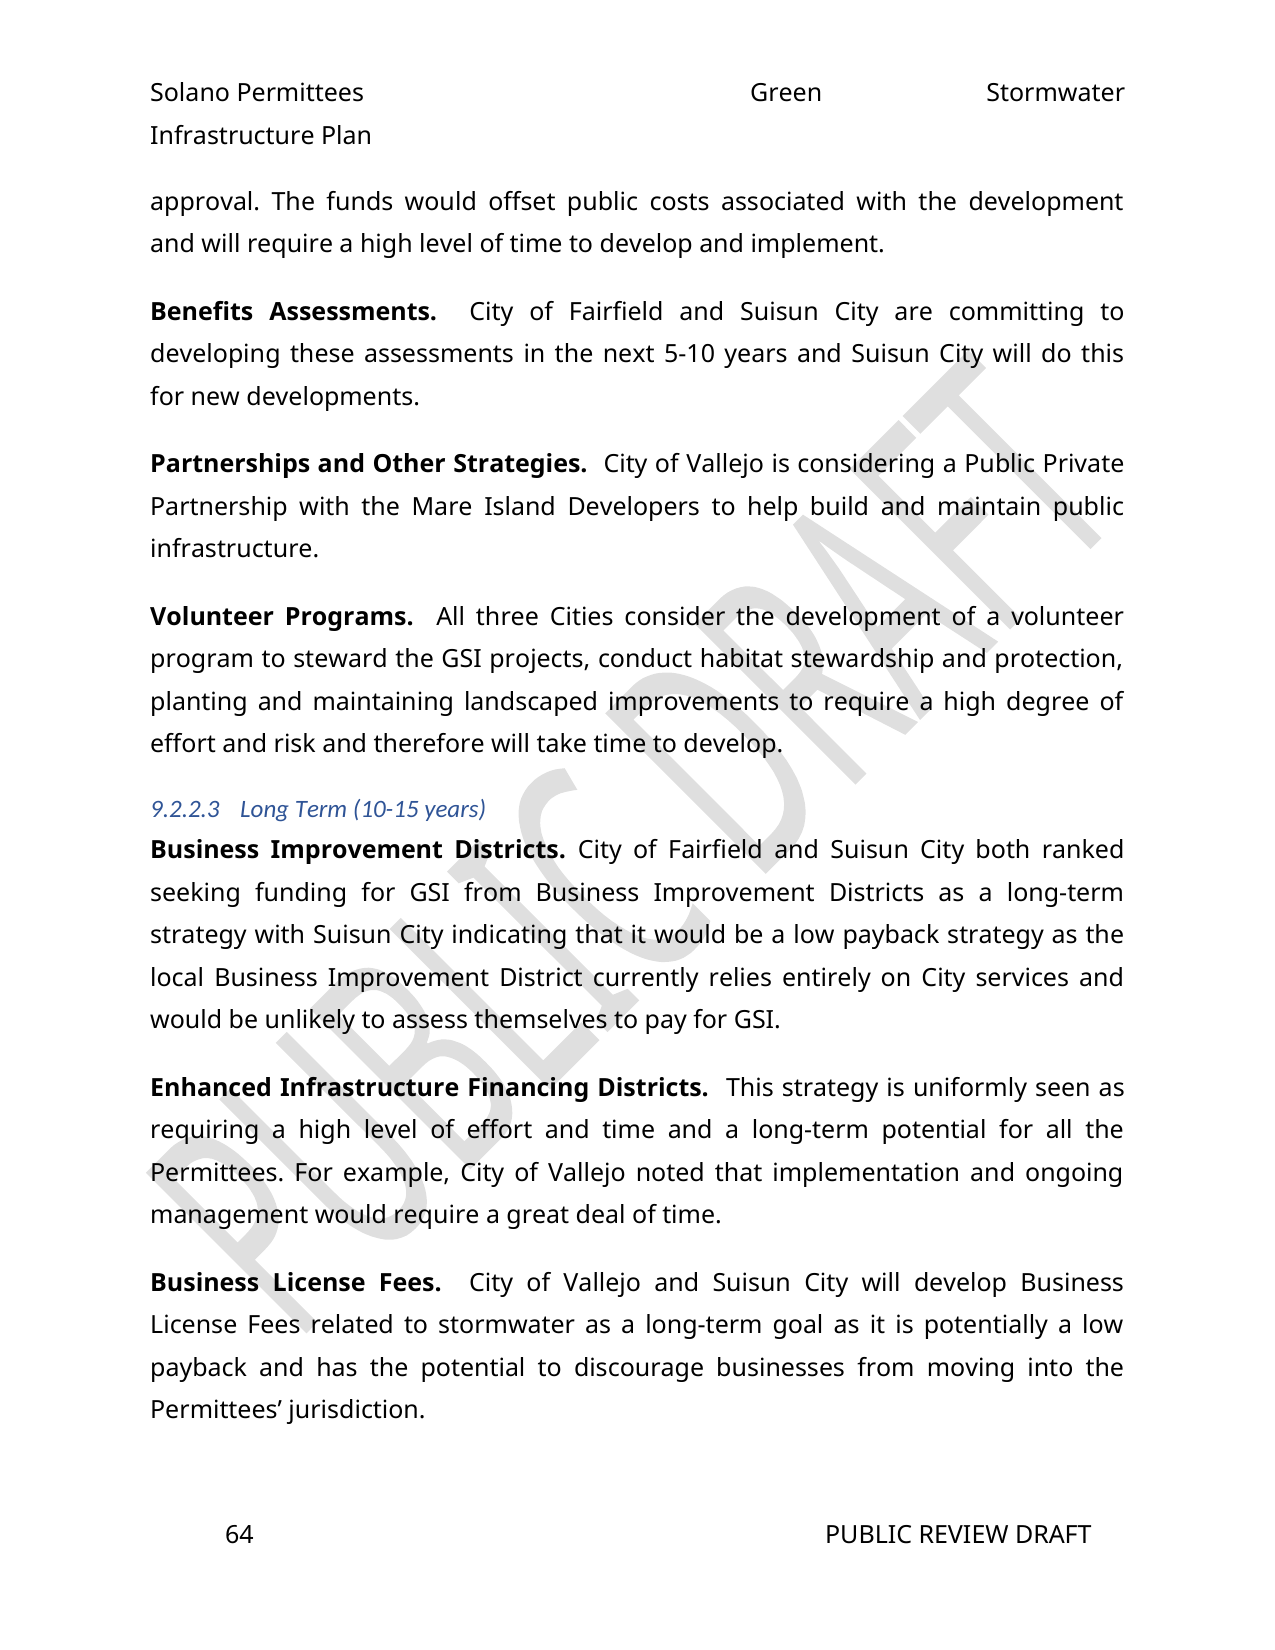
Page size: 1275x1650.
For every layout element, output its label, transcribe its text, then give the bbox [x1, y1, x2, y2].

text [150, 184, 1125, 260]
text Partnerships and Other Strategies. City of Vallejo is considering a Public Private Partnership with the Mare Island Developers to help build and maintain public infrastructure. [150, 446, 1125, 565]
text Benefits Assessments. City of Fairfield and Suisun City are committing to developing these assessments in the next 5-10 years and Suisun City will do this for new developments. [150, 294, 1125, 413]
text Business License Fees. City of Vallejo and Suisun City will develop Business License Fees related to stormwater as a long-term goal as it is potentially a low payback and has the potential to discourage businesses from moving into the Permittees’ jurisdiction. [150, 1264, 1125, 1426]
text Enhanced Infrastructure Financing Districts. This strategy is uniformly seen as requiring a high level of effort and time and a long-term potential for all the Permittees. For example, City of Vallejo noted that implementation and ongoing management would require a great deal of time. [150, 1069, 1125, 1231]
text Volunteer Programs. All three Cities consider the development of a volunteer program to steward the GSI projects, conduct habitat stewardship and protection, planting and maintaining landscaped improvements to require a high degree of effort and risk and therefore will take time to develop. [150, 599, 1125, 760]
subtitle Long Term (10-15 years) [150, 794, 1125, 824]
text Business Improvement Districts. City of Fairfield and Suisun City both ranked seeking funding for GSI from Business Improvement Districts as a long-term strategy with Suisun City indicating that it would be a low payback strategy as the local Business Improvement District currently relies entirely on City services and would be unlikely to assess themselves to pay for GSI. [150, 832, 1125, 1036]
